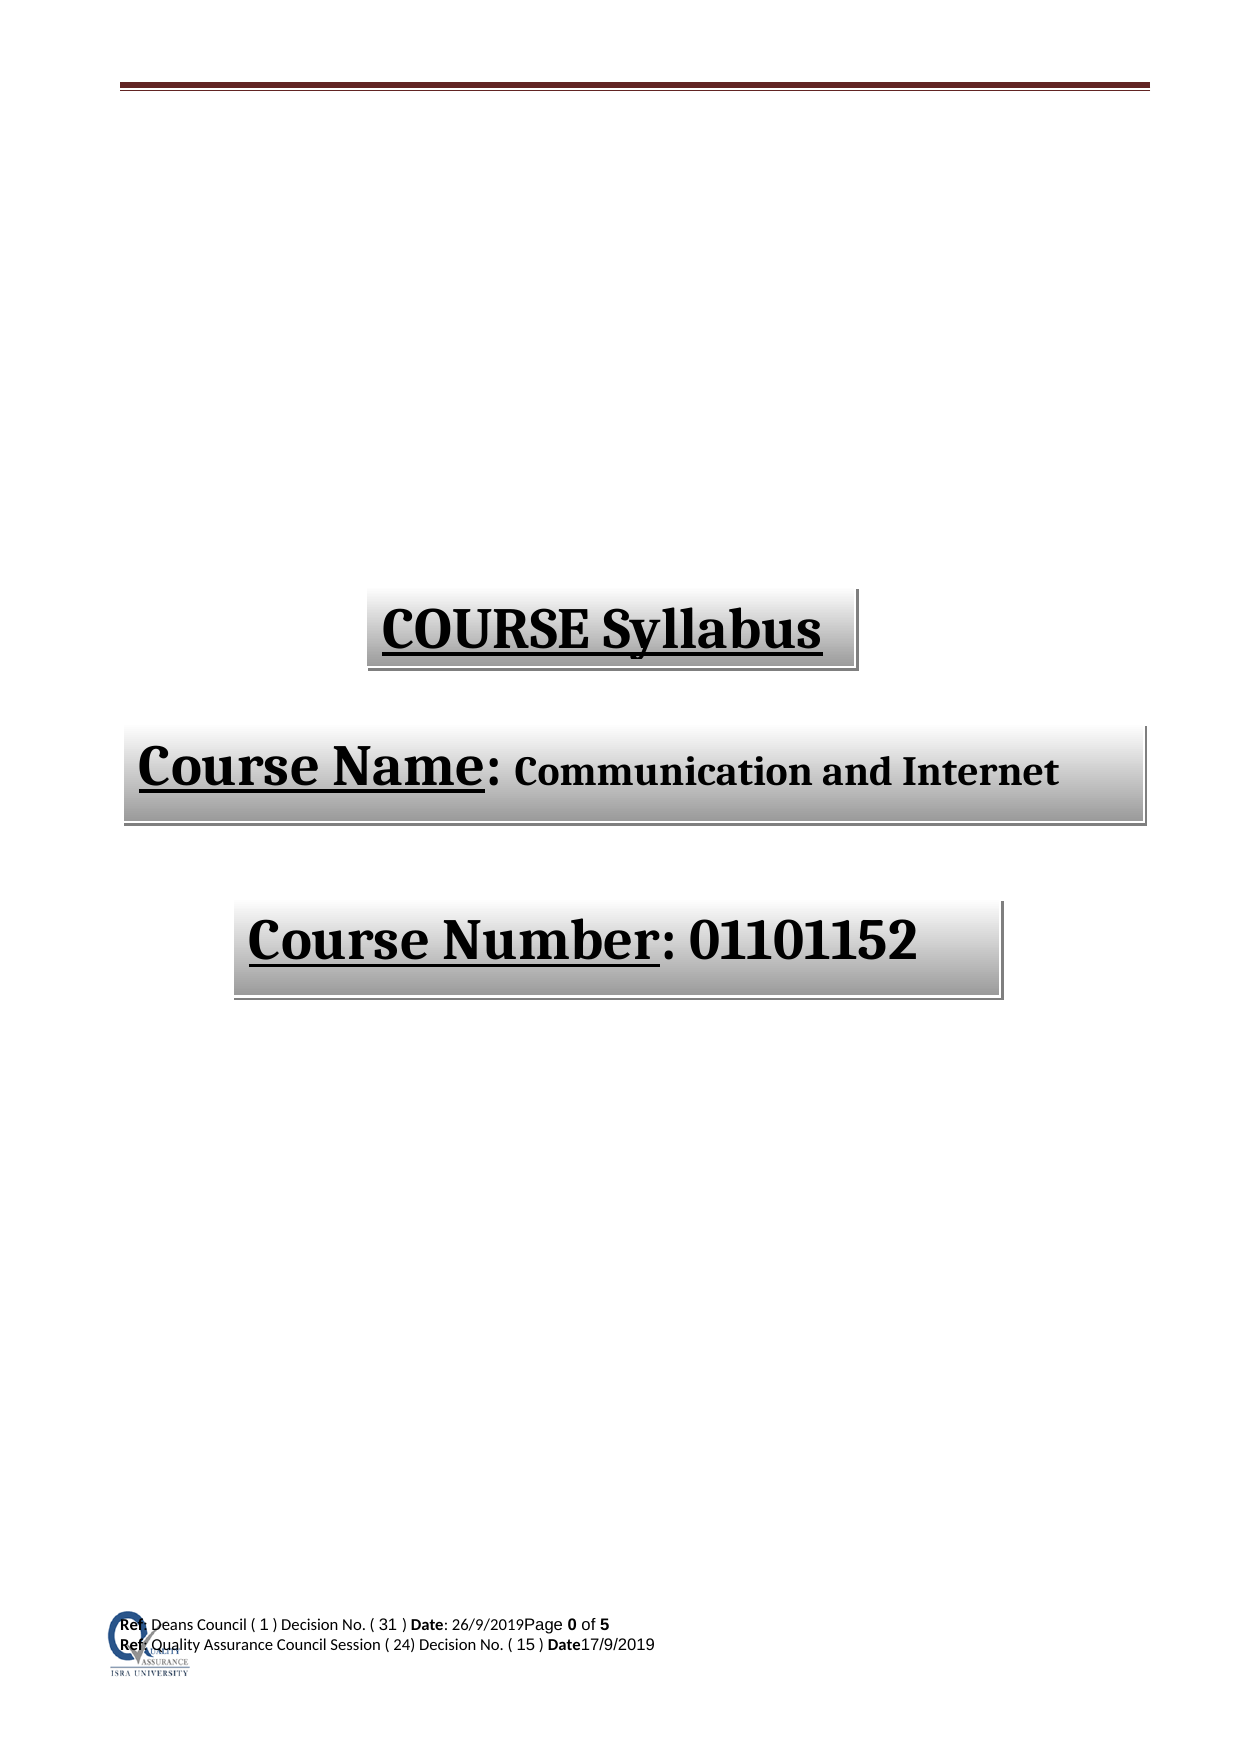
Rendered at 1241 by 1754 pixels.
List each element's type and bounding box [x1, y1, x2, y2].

picture [106, 1609, 191, 1679]
